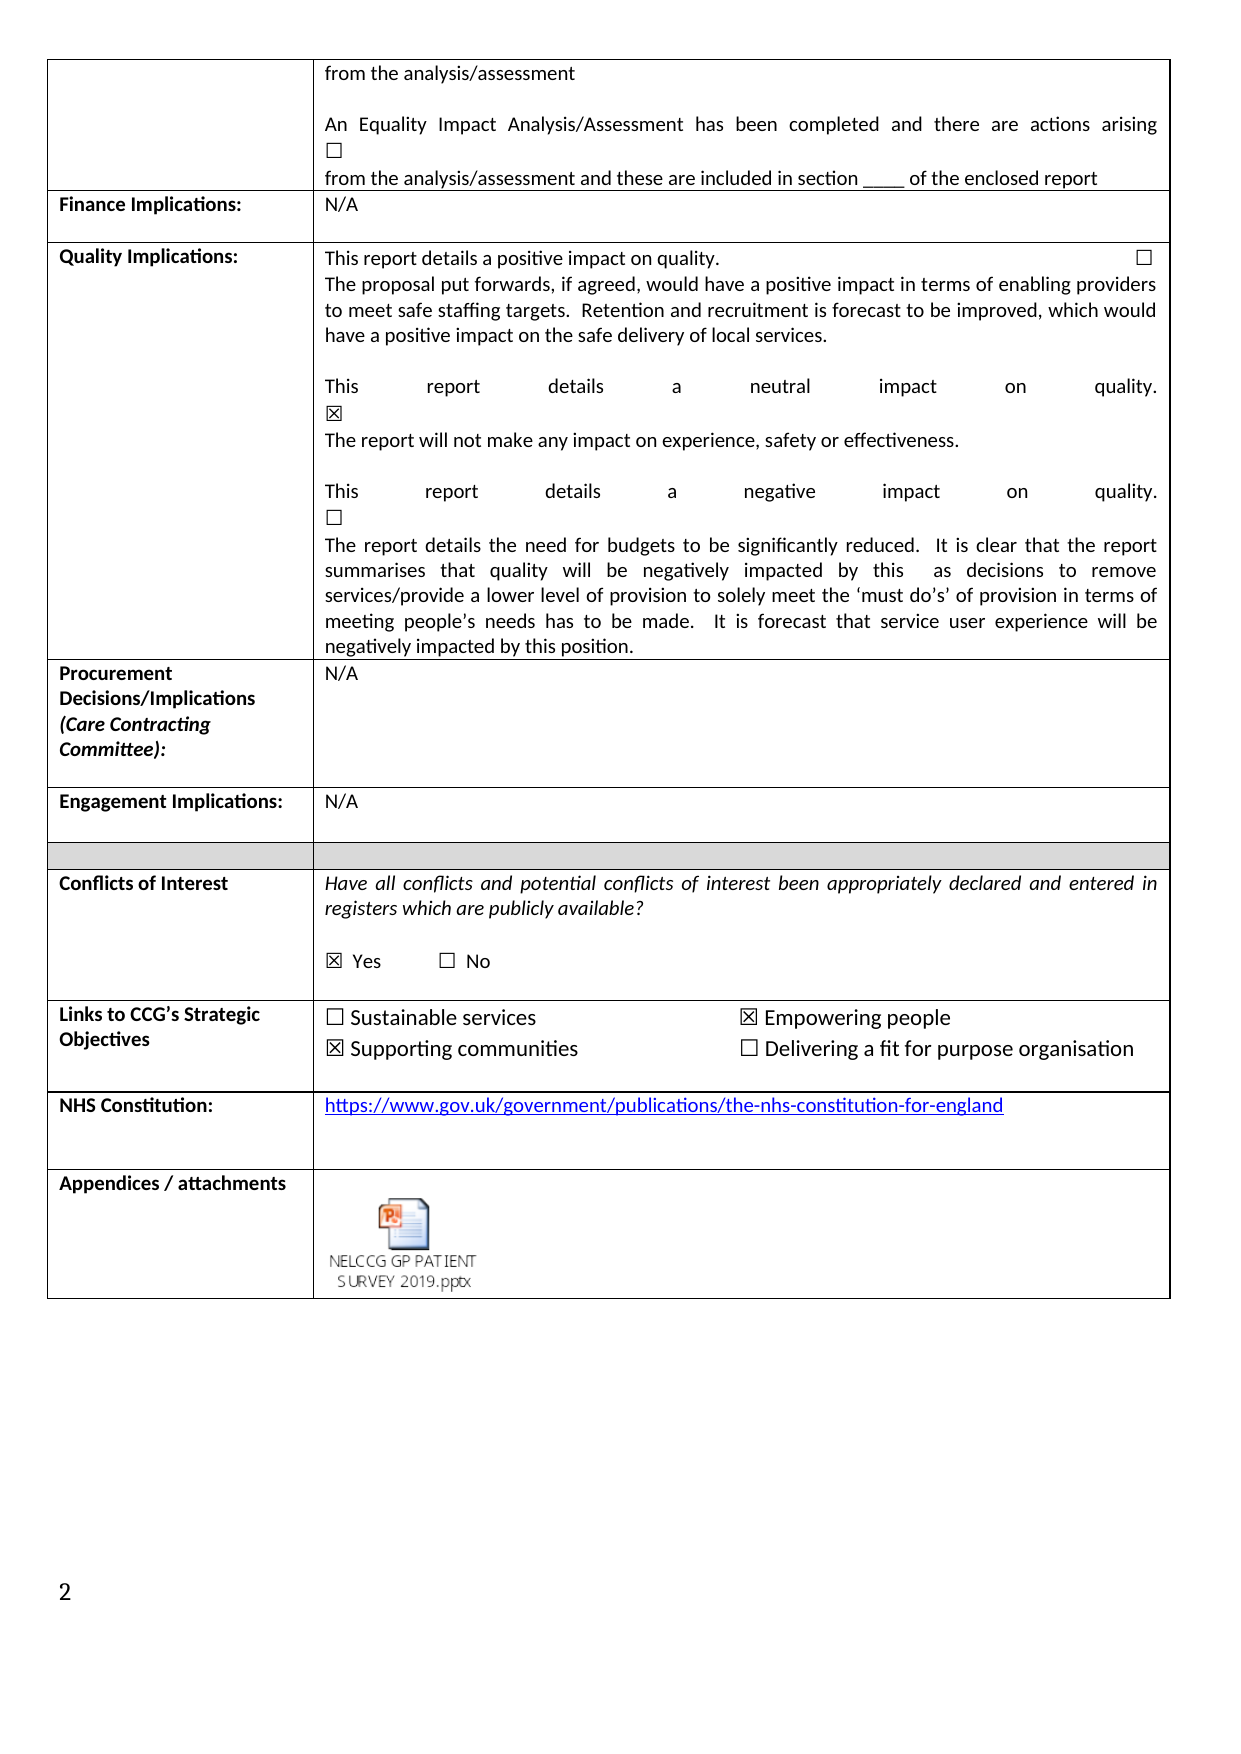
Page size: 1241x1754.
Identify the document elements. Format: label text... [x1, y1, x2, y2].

table_cell Have all conflicts and potential conflicts of interest been appropriately declared and entered in registers which are publicly available? Yes No [314, 870, 1169, 1000]
table_cell Appendices / attachments [48, 1170, 313, 1298]
table_cell Sustainable services Empowering people Supporting communities Delivering a fit for purpose organisation [314, 1001, 1169, 1091]
table_cell https://www.gov.uk/government/publications/the-nhs-constitution-for-england [314, 1093, 1169, 1169]
table_cell [314, 1170, 1169, 1298]
table_cell N/A [314, 660, 1169, 787]
table_cell Links to CCG’s Strategic Objectives [48, 1001, 313, 1091]
table_cell Finance Implications: [48, 191, 313, 242]
table_cell Procurement Decisions/Implications (Care Contracting Committee): [48, 660, 313, 787]
table_cell N/A [314, 191, 1169, 242]
table_cell N/A [314, 788, 1169, 842]
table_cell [48, 60, 313, 190]
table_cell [314, 60, 1169, 190]
table_cell Conflicts of Interest [48, 870, 313, 1000]
table_cell [314, 843, 1169, 869]
table_cell Quality Implications: [48, 243, 313, 659]
table_cell Engagement Implications: [48, 788, 313, 842]
table_cell [48, 843, 313, 869]
table_cell This report details a positive impact on quality. The proposal put forwards, if agreed, would have a positive impact in terms of enabling providers to meet safe staffing targets. Retention and recruitment is forecast to be improved, which would have a positive impact on the safe delivery of local services. This report details a neutral impact on quality. The report will not make any impact on experience, safety or effectiveness. This report details a negative impact on quality. The report details the need for budgets to be significantly reduced. It is clear that the report summarises that quality will be negatively impacted by this as decisions to remove services/provide a lower level of provision to solely meet the ‘must do’s’ of provision in terms of meeting people’s needs has to be made. It is forecast that service user experience will be negatively impacted by this position. [314, 243, 1169, 659]
table_cell NHS Constitution: [48, 1093, 313, 1169]
